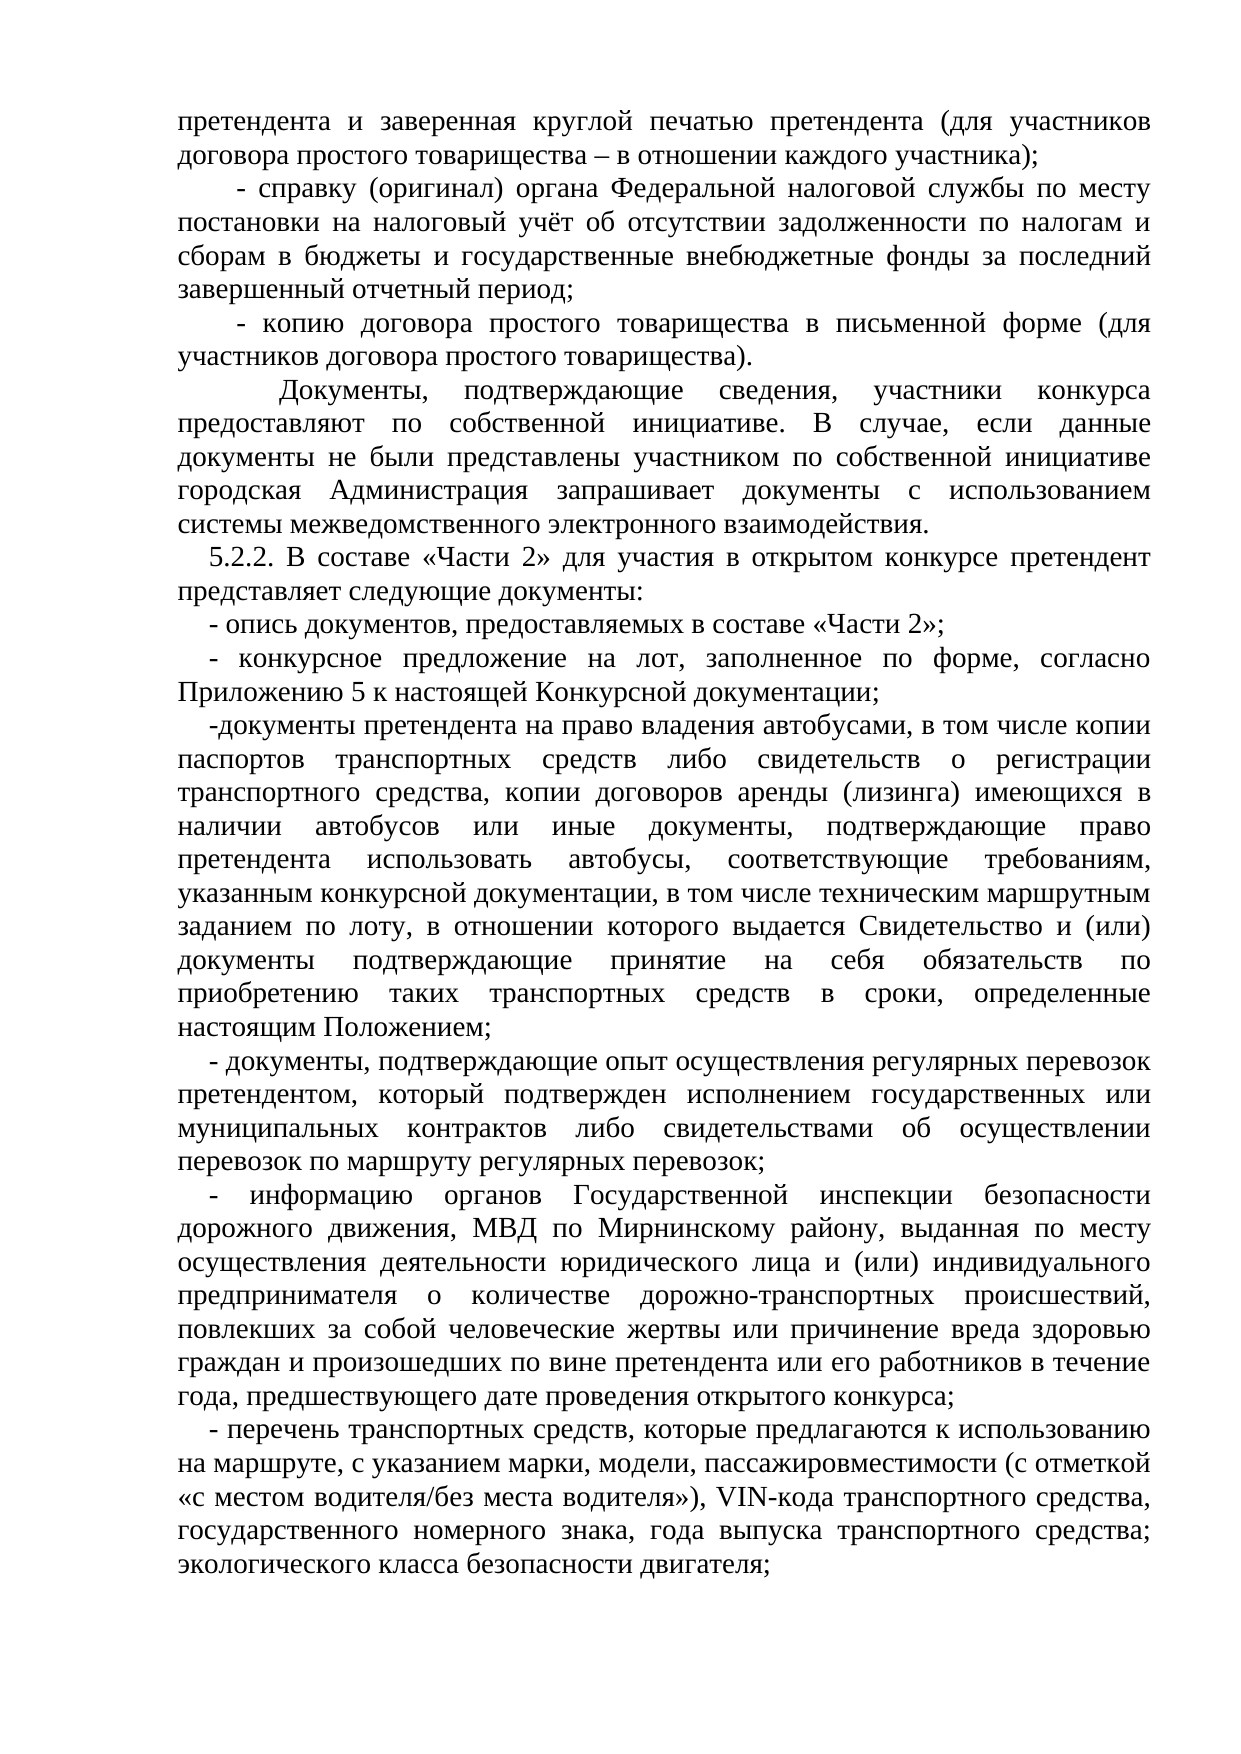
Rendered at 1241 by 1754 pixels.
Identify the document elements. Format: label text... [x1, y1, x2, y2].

text - опись документов, предоставляемых в составе «Части 2»; [177, 607, 1152, 640]
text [177, 103, 1152, 171]
text Документы, подтверждающие сведения, участники конкурса предоставляют по собственной инициативе. В случае, если данные документы не были представлены участником по собственной инициативе городская Администрация запрашивает документы с использованием системы межведомственного электронного взаимодействия. [177, 372, 1152, 539]
text - перечень транспортных средств, которые предлагаются к использованию на маршруте, с указанием марки, модели, пассажировместимости (с отметкой «с местом водителя/без места водителя»), VIN-кода транспортного средства, государственного номерного знака, года выпуска транспортного средства; экологического класса безопасности двигателя; [177, 1412, 1152, 1579]
text - информацию органов Государственной инспекции безопасности дорожного движения, МВД по Мирнинскому району, выданная по месту осуществления деятельности юридического лица и (или) индивидуального предпринимателя о количестве дорожно-транспортных происшествий, повлекших за собой человеческие жертвы или причинение вреда здоровью граждан и произошедших по вине претендента или его работников в течение года, предшествующего дате проведения открытого конкурса; [177, 1177, 1152, 1412]
text - конкурсное предложение на лот, заполненное по форме, согласно Приложению 5 к настоящей Конкурсной документации; [177, 640, 1152, 707]
text -документы претендента на право владения автобусами, в том числе копии паспортов транспортных средств либо свидетельств о регистрации транспортного средства, копии договоров аренды (лизинга) имеющихся в наличии автобусов или иные документы, подтверждающие право претендента использовать автобусы, соответствующие требованиям, указанным конкурсной документации, в том числе техническим маршрутным заданием по лоту, в отношении которого выдается Свидетельство и (или) документы подтверждающие принятие на себя обязательств по приобретению таких транспортных средств в сроки, определенные настоящим Положением; [177, 707, 1152, 1043]
text - документы, подтверждающие опыт осуществления регулярных перевозок претендентом, который подтвержден исполнением государственных или муниципальных контрактов либо свидетельствами об осуществлении перевозок по маршруту регулярных перевозок; [177, 1043, 1152, 1177]
text - копию договора простого товарищества в письменной форме (для участников договора простого товарищества). [177, 305, 1152, 372]
text 5.2.2. В составе «Части 2» для участия в открытом конкурсе претендент представляет следующие документы: [177, 539, 1152, 607]
text - справку (оригинал) органа Федеральной налоговой службы по месту постановки на налоговый учёт об отсутствии задолженности по налогам и сборам в бюджеты и государственные внебюджетные фонды за последний завершенный отчетный период; [177, 171, 1152, 305]
